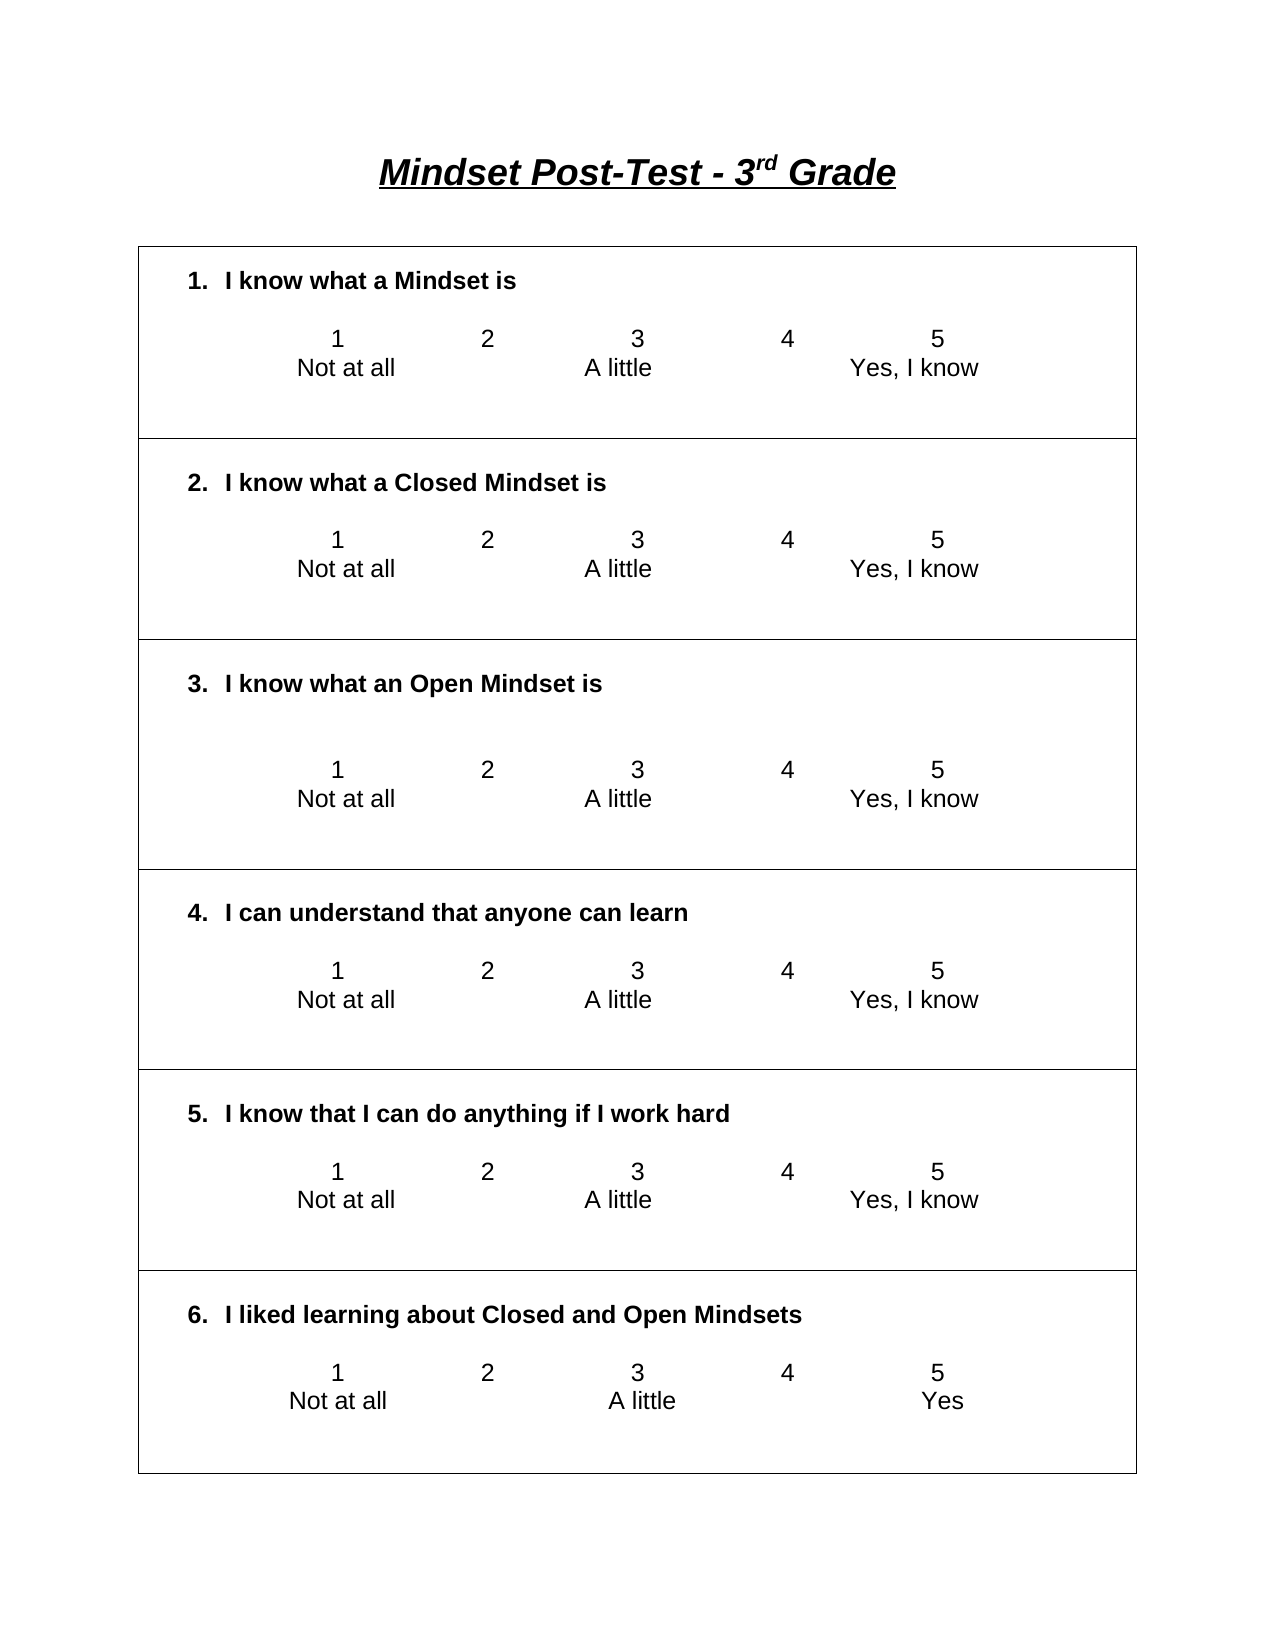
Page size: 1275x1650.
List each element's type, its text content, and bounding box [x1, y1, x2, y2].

table_cell I can understand that anyone can learn 1 2 3 4 5 Not at all A little Yes, I know [139, 870, 1136, 1069]
text Mindset Post-Test - 3rd Grade [150, 150, 1125, 193]
table_cell I know that I can do anything if I work hard 1 2 3 4 5 Not at all A little Yes, I know [139, 1070, 1136, 1270]
table_header I know what a Mindset is 1 2 3 4 5 Not at all A little Yes, I know [139, 247, 1136, 438]
table_cell I know what a Closed Mindset is 1 2 3 4 5 Not at all A little Yes, I know [139, 439, 1136, 639]
table_cell I know what an Open Mindset is 1 2 3 4 5 Not at all A little Yes, I know [139, 640, 1136, 868]
table_cell I liked learning about Closed and Open Mindsets 1 2 3 4 5 Not at all A little Yes [139, 1271, 1136, 1472]
